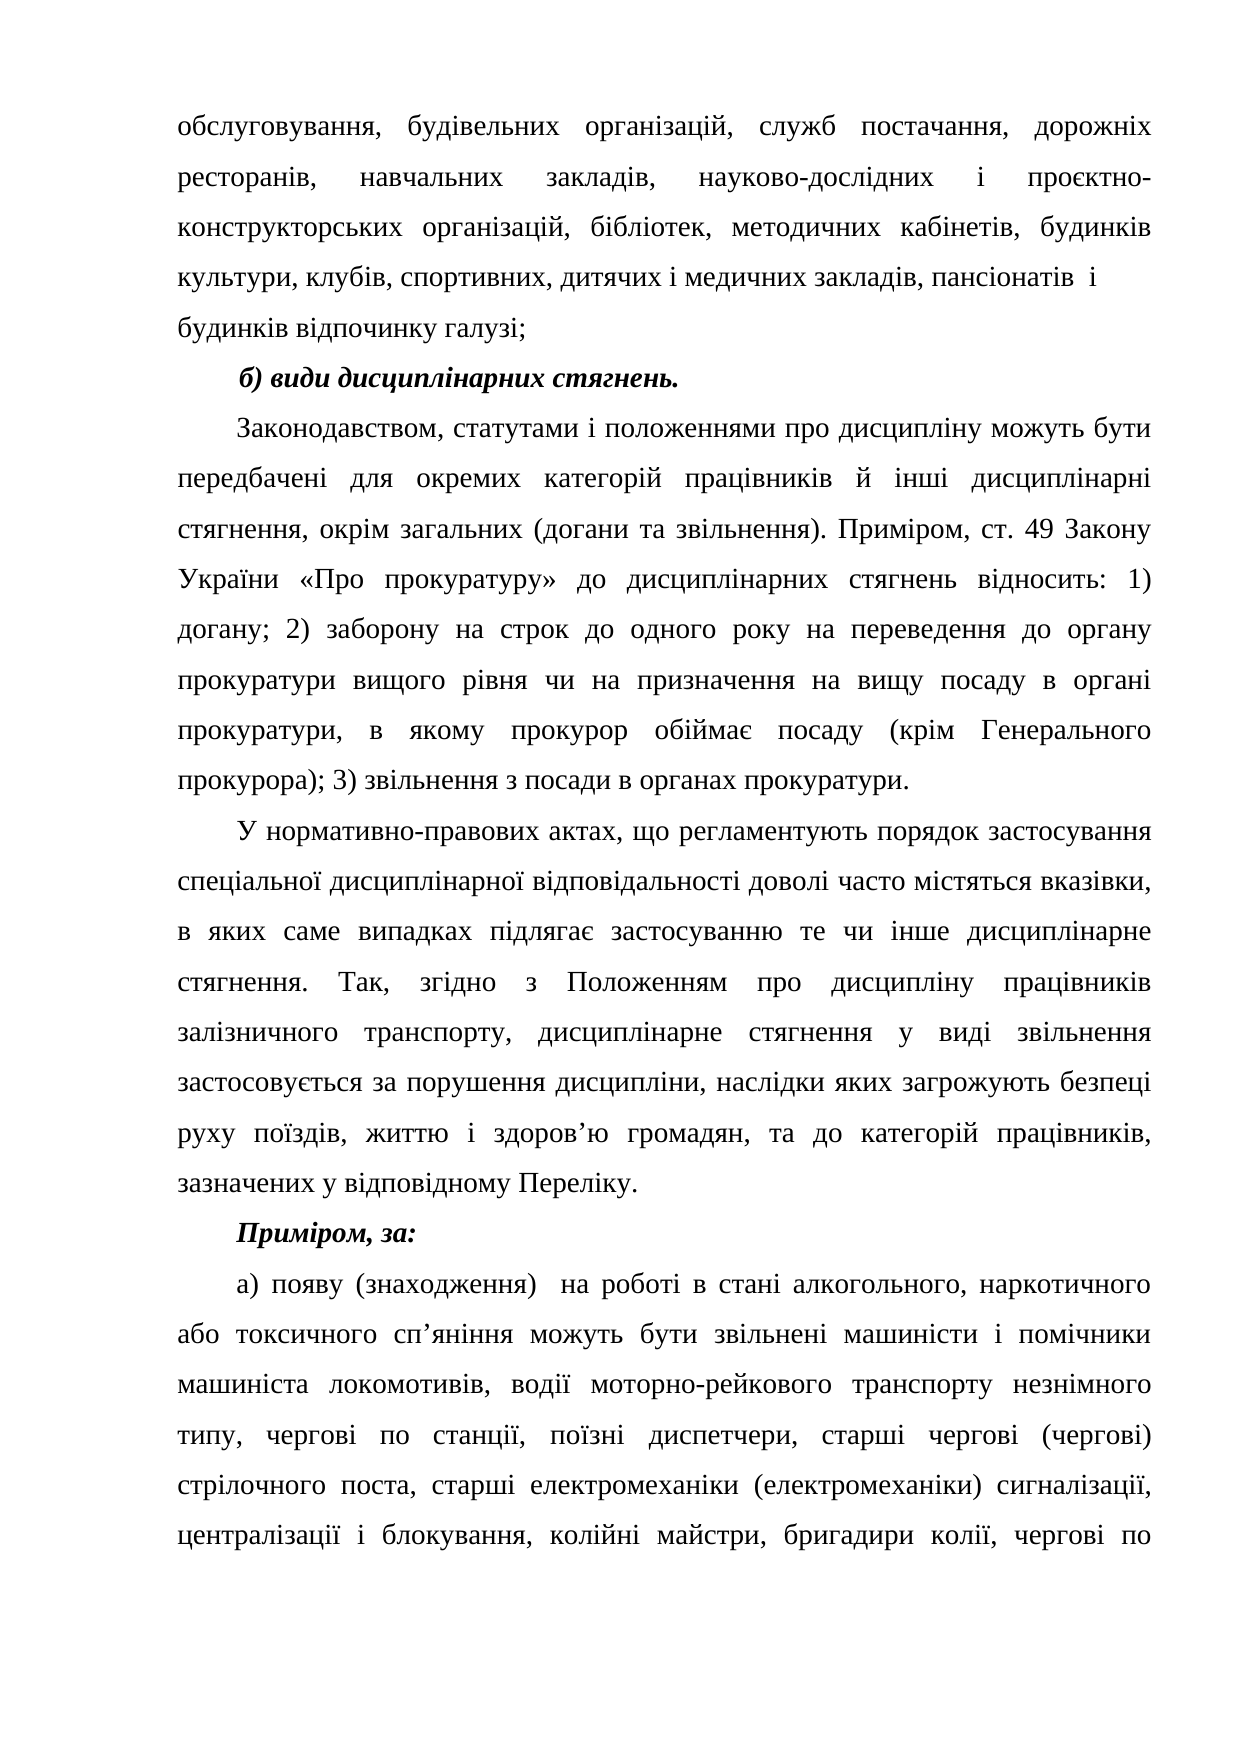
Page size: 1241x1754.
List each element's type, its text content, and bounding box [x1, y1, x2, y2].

text Законодавством, статутами і положеннями про дисципліну можуть бути передбачені для окремих категорій працівників й інші дисциплінарні стягнення, окрім загальних (догани та звільнення). Приміром, ст. 49 Закону України «Про прокуратуру» до дисциплінарних стягнень відносить: 1) догану; 2) заборону на строк до одного року на переведення до органу прокуратури вищого рівня чи на призначення на вищу посаду в органі прокуратури, в якому прокурор обіймає посаду (крім Генерального прокурора); 3) звільнення з посади в органах прокуратури. [177, 410, 1152, 796]
text б) види дисциплінарних стягнень. [177, 360, 1223, 393]
text У нормативно-правових актах, що регламентують порядок застосування спеціальної дисциплінарної відповідальності доволі часто містяться вказівки, в яких саме випадках підлягає застосуванню те чи інше дисциплінарне стягнення. Так, згідно з Положенням про дисципліну працівників залізничного транспорту, дисциплінарне стягнення у виді звільнення застосовується за порушення дисципліни, наслідки яких загрожують безпеці руху поїздів, життю і здоров’ю громадян, та до категорій працівників, зазначених у відповідному Переліку. [177, 813, 1152, 1199]
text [177, 1266, 1152, 1551]
text Приміром, за: [177, 1216, 1152, 1249]
text будинків відпочинку галузі; [177, 310, 1223, 343]
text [177, 108, 1152, 293]
